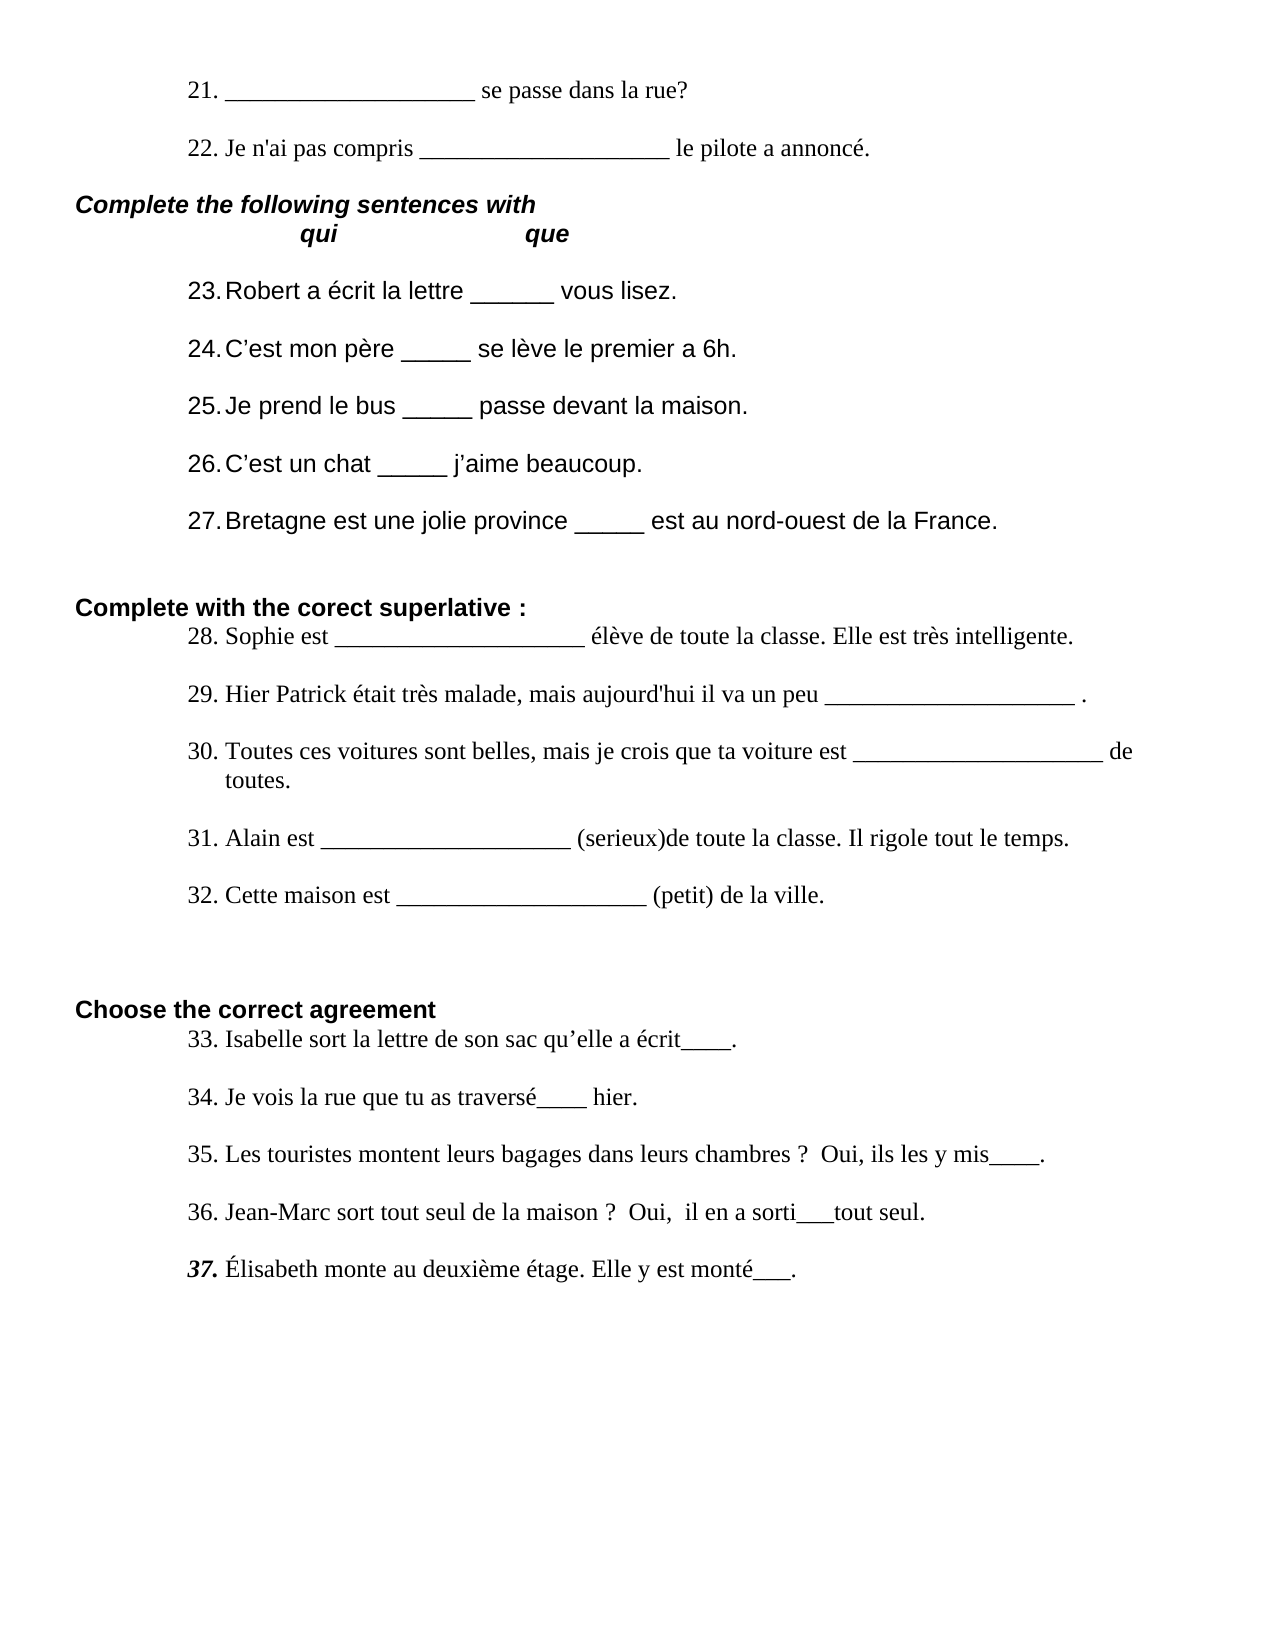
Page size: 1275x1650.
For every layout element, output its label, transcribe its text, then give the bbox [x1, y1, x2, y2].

list Je n'ai pas compris ____________________ le pilote a annoncé. [187, 133, 1200, 161]
list Sophie est ____________________ élève de toute la classe. Elle est très intelligente. [187, 621, 1200, 650]
text qui que [300, 219, 1200, 248]
list Je prend le bus _____ passe devant la maison. [187, 391, 1200, 420]
list C’est mon père _____ se lève le premier a 6h. [187, 334, 1200, 363]
list Isabelle sort la lettre de son sac qu’elle a écrit____. [187, 1024, 1200, 1053]
list Toutes ces voitures sont belles, mais je crois que ta voiture est ____________________ de toutes. [187, 736, 1200, 794]
list Jean-Marc sort tout seul de la maison ? Oui, il en a sorti___tout seul. [187, 1197, 1200, 1226]
list Les touristes montent leurs bagages dans leurs chambres ? Oui, ils les y mis____. [187, 1139, 1200, 1168]
list Bretagne est une jolie province _____ est au nord-ouest de la France. [187, 506, 1200, 535]
list Je vois la rue que tu as traversé____ hier. [187, 1082, 1200, 1110]
list ____________________ se passe dans la rue? [187, 75, 1200, 104]
text Choose the correct agreement [75, 995, 1200, 1024]
list Robert a écrit la lettre ______ vous lisez. [187, 276, 1200, 305]
list C’est un chat _____ j’aime beaucoup. [187, 449, 1200, 478]
text Complete the following sentences with [75, 190, 1200, 219]
list Élisabeth monte au deuxième étage. Elle y est monté___. [187, 1254, 1200, 1283]
list Cette maison est ____________________ (petit) de la ville. [187, 880, 1200, 909]
text Complete with the corect superlative : [75, 593, 1200, 621]
list Hier Patrick était très malade, mais aujourd'hui il va un peu ____________________ . [187, 679, 1200, 708]
list Alain est ____________________ (serieux)de toute la classe. Il rigole tout le temps. [187, 823, 1200, 851]
